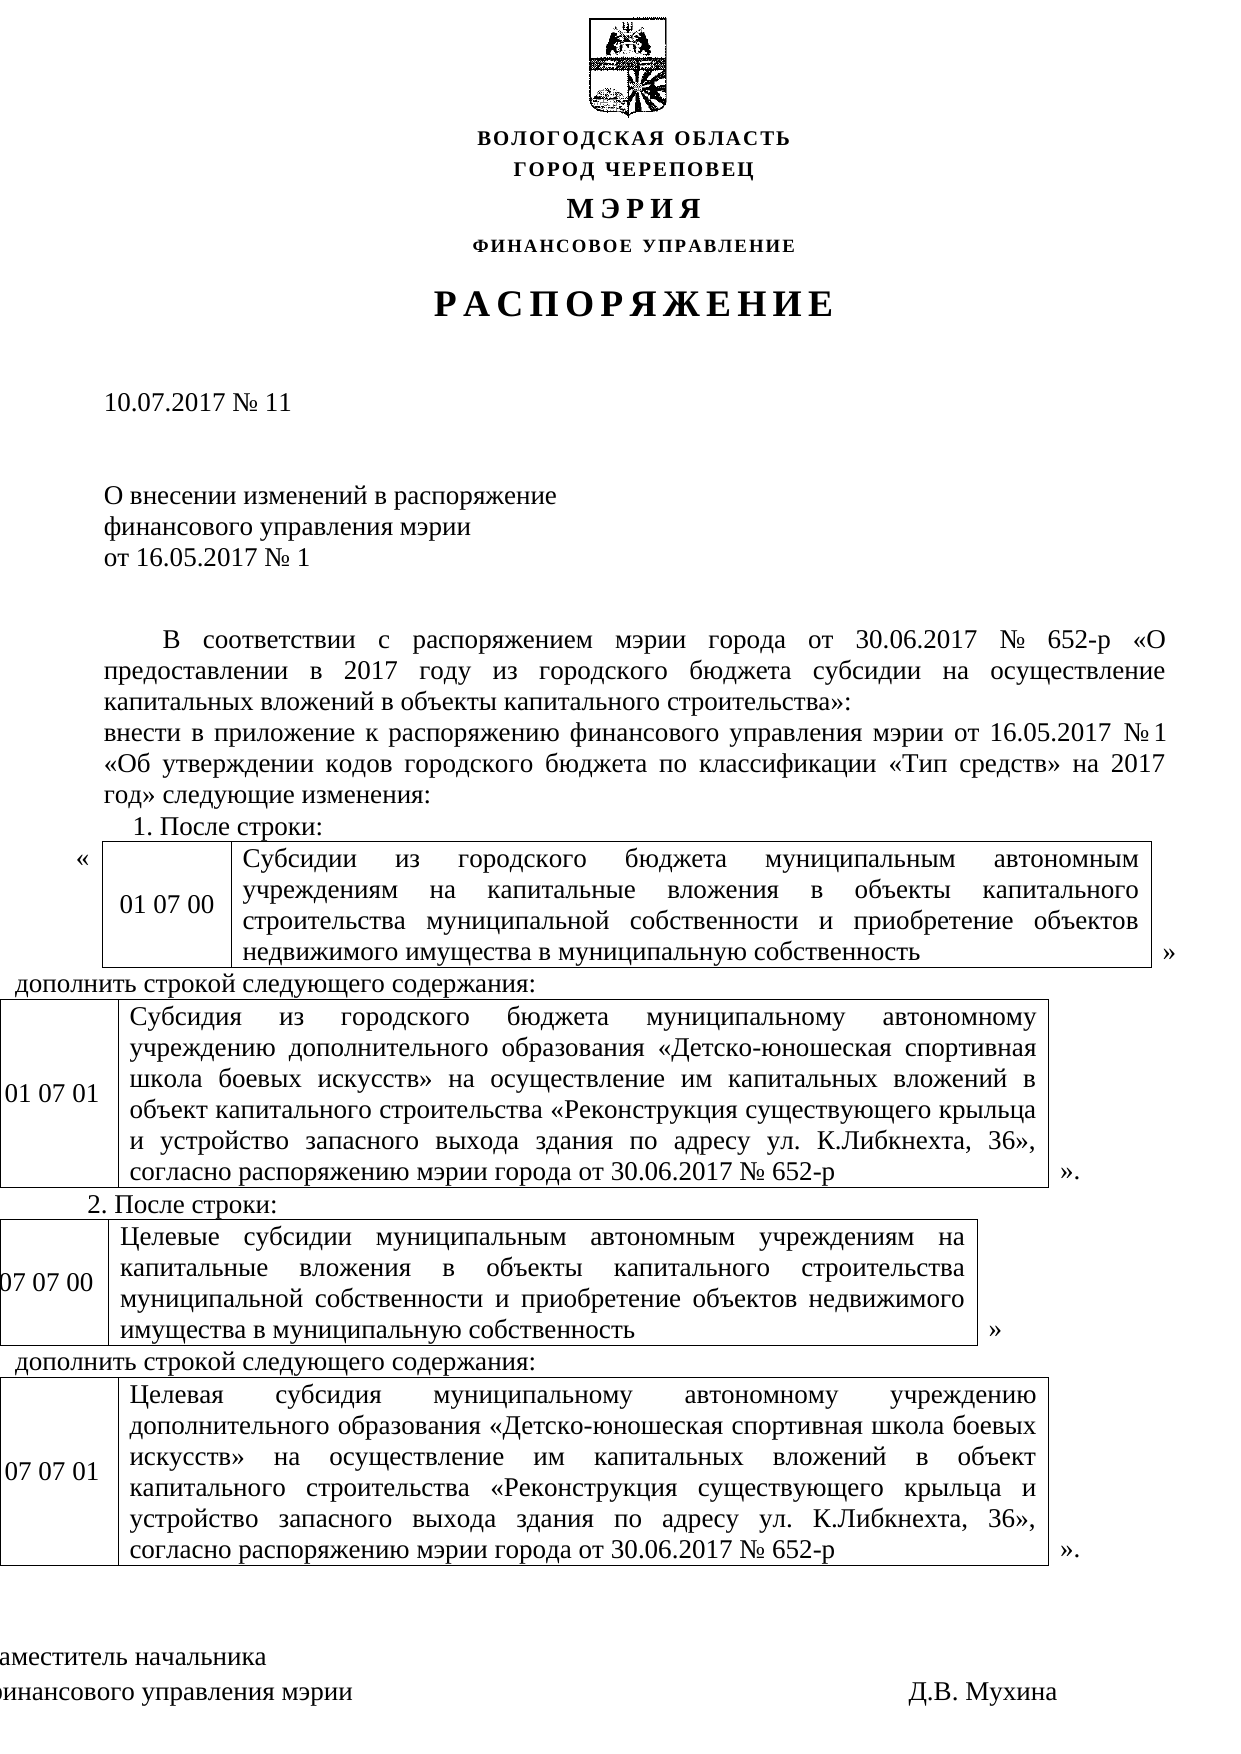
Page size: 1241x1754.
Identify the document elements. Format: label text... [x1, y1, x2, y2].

text 2. После строки: [15, 1188, 1208, 1219]
table_header » [978, 1219, 1104, 1344]
text дополнить строкой следующего содержания: [15, 1346, 1208, 1377]
table_header Целевая субсидия муниципальному автономному учреждению дополнительного образования «Детско-юношеская спортивная школа боевых искусств» на осуществление им капитальных вложений в объект капитального строительства «Реконструкция существующего крыльца и устройство запасного выхода здания по адресу ул. К.Либкнехта, 36», согласно распоряжению мэрии города от 30.06.2017 № 652-р [119, 1378, 1048, 1564]
table_header ». [1049, 1377, 1181, 1564]
text финансового управления мэрии [103, 511, 1167, 542]
subtitle внести в приложение к распоряжению финансового управления мэрии от 16.05.2017 №1 «Об утверждении кодов городского бюджета по классификации «Тип средств» на 2017 год» следующие изменения: [103, 716, 1167, 810]
subtitle В соответствии с распоряжением мэрии города от 30.06.2017 № 652-р «О предоставлении в 2017 году из городского бюджета субсидии на осуществление капитальных вложений в объекты капитального строительства»: [103, 623, 1167, 716]
text финансового управления мэрии Д.В. Мухина [0, 1675, 1208, 1706]
text от 16.05.2017 № 1 [103, 542, 1167, 573]
text ФИНАНСОВОЕ УПРАВЛЕНИЕ [59, 235, 1208, 256]
text ВОЛОГОДСКАЯ ОБЛАСТЬ [59, 18, 1208, 152]
text Заместитель начальника [0, 1640, 1208, 1671]
table_header 07 07 00 [1, 1220, 108, 1344]
table_header « [48, 841, 102, 967]
table_header 07 07 01 [1, 1378, 118, 1564]
table_header 01 07 01 [1, 1000, 118, 1187]
text 1. После строки: [132, 810, 1208, 841]
table_header Субсидии из городского бюджета муниципальным автономным учреждениям на капитальные вложения в объекты капитального строительства муниципальной собственности и приобретение объектов недвижимого имущества в муниципальную собственность [232, 842, 1151, 967]
text О внесении изменений в распоряжение [103, 480, 1167, 511]
table_header 01 07 00 [103, 842, 231, 967]
text МЭРИЯ [59, 191, 1208, 225]
text 10.07.2017 № 11 [103, 387, 1167, 418]
text дополнить строкой следующего содержания: [15, 968, 1208, 999]
text ГОРОД ЧЕРЕПОВЕЦ [59, 152, 1208, 183]
text РАСПОРЯЖЕНИЕ [59, 281, 1208, 324]
table_header Субсидия из городского бюджета муниципальному автономному учреждению дополнительного образования «Детско-юношеская спортивная школа боевых искусств» на осуществление им капитальных вложений в объект капитального строительства «Реконструкция существующего крыльца и устройство запасного выхода здания по адресу ул. К.Либкнехта, 36», согласно распоряжению мэрии города от 30.06.2017 № 652-р [119, 1000, 1048, 1187]
table_header Целевые субсидии муниципальным автономным учреждениям на капитальные вложения в объекты капитального строительства муниципальной собственности и приобретение объектов недвижимого имущества в муниципальную собственность [109, 1220, 977, 1344]
picture [588, 17, 667, 118]
table_header ». [1049, 999, 1167, 1187]
table_header » [1152, 841, 1196, 967]
